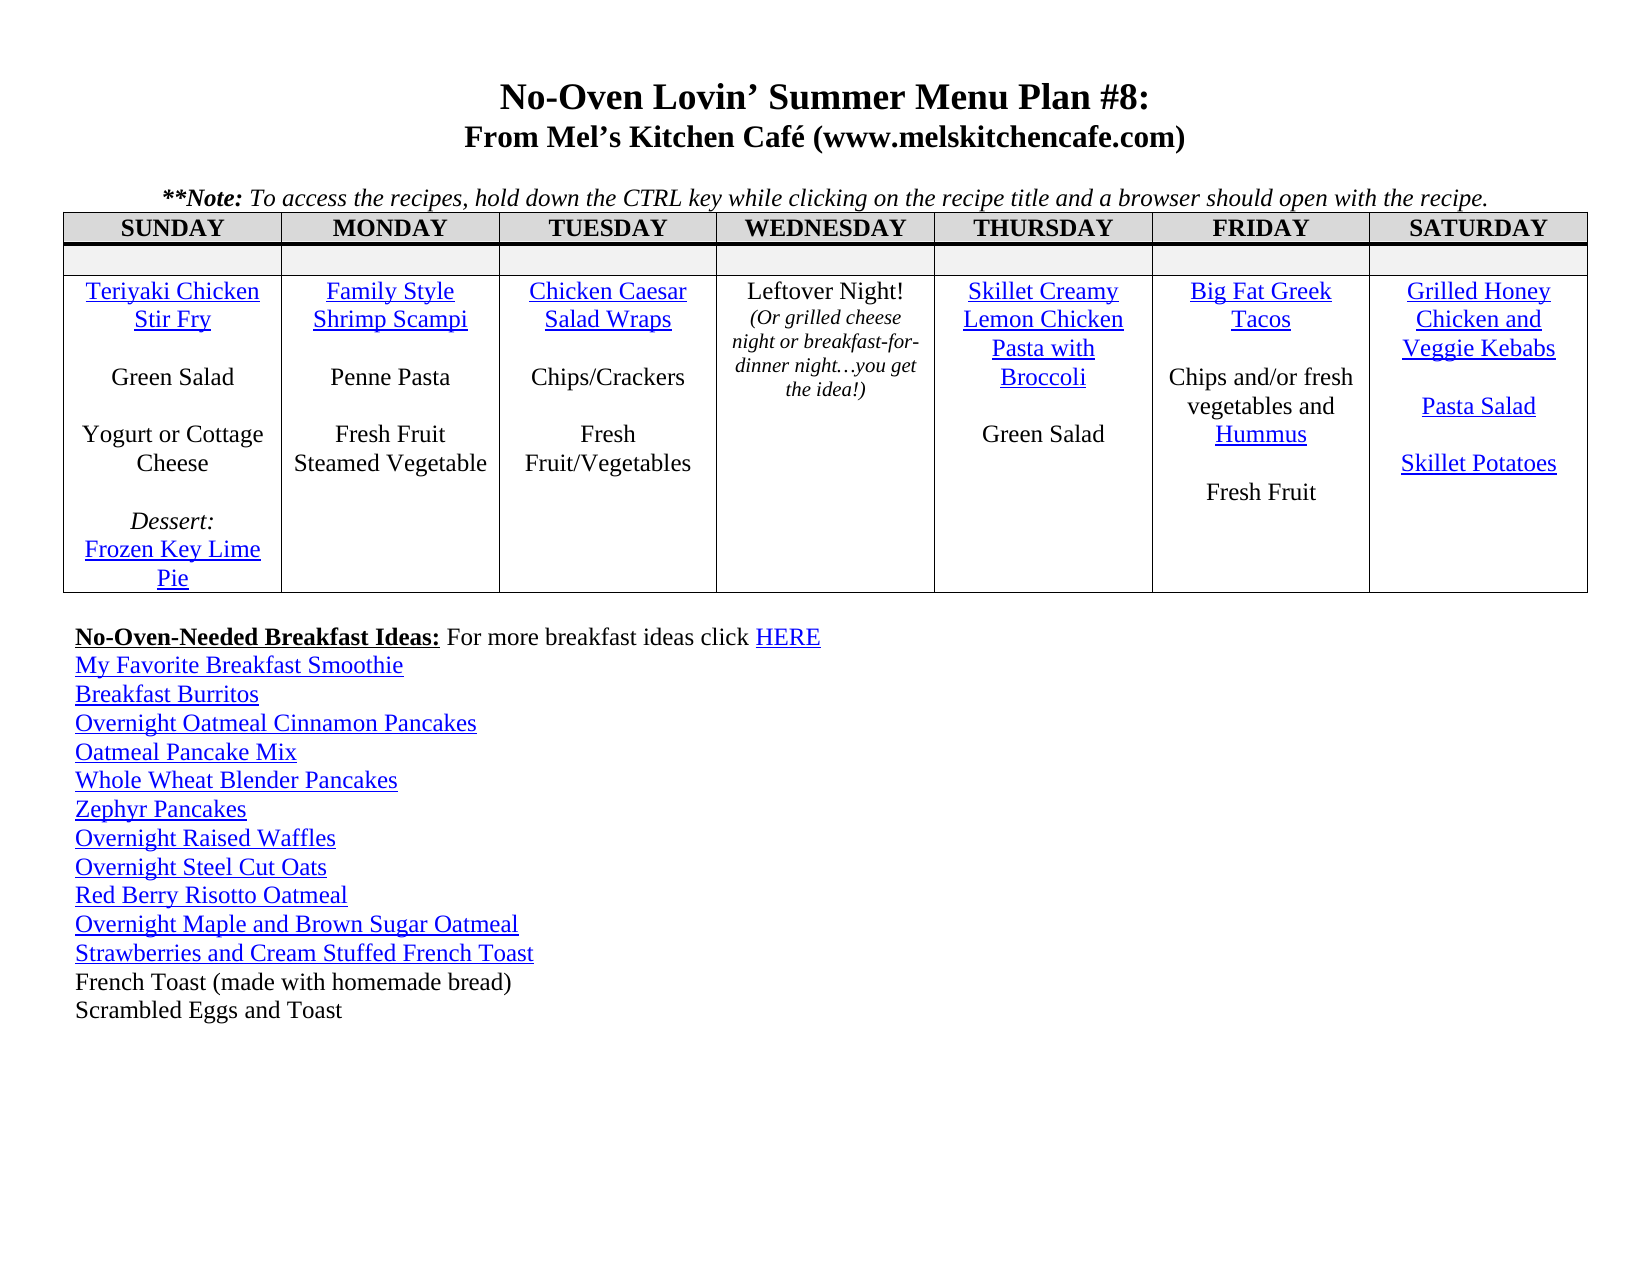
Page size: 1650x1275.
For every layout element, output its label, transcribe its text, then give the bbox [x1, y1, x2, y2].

text **Note: To access the recipes, hold down the CTRL key while clicking on the recipe title and a browser should open with the recipe. [75, 183, 1575, 212]
text Whole Wheat Blender Pancakes [75, 766, 1575, 794]
text Breakfast Burritos [75, 679, 1575, 708]
table_cell [500, 246, 716, 275]
table_header SUNDAY [64, 213, 281, 241]
table_header THURSDAY [935, 213, 1152, 241]
table_header TUESDAY [500, 213, 716, 241]
table_cell [1370, 246, 1587, 275]
table_cell Skillet Creamy Lemon Chicken Pasta with Broccoli Green Salad [935, 276, 1152, 592]
table_header WEDNESDAY [717, 213, 934, 241]
text Overnight Maple and Brown Sugar Oatmeal [75, 909, 1575, 938]
text Scrambled Eggs and Toast [75, 996, 1575, 1024]
table_cell [935, 246, 1152, 275]
text Overnight Raised Waffles [75, 823, 1575, 852]
table_cell Chicken Caesar Salad Wraps Chips/Crackers Fresh Fruit/Vegetables [500, 276, 716, 592]
table_cell [717, 246, 934, 275]
text French Toast (made with homemade bread) [75, 967, 1575, 996]
text No-Oven Lovin’ Summer Menu Plan #8: [75, 75, 1575, 118]
table_header SATURDAY [1370, 213, 1587, 241]
table_cell Teriyaki Chicken Stir Fry Green Salad Yogurt or Cottage Cheese Dessert: Frozen Key Lime Pie [64, 276, 281, 592]
table_header MONDAY [282, 213, 499, 241]
text Oatmeal Pancake Mix [75, 737, 1575, 766]
text Red Berry Risotto Oatmeal [75, 881, 1575, 909]
table_cell Grilled Honey Chicken and Veggie Kebabs Pasta Salad Skillet Potatoes [1370, 276, 1587, 592]
table_header FRIDAY [1153, 213, 1369, 241]
text Strawberries and Cream Stuffed French Toast [75, 938, 1575, 967]
text No-Oven-Needed Breakfast Ideas: For more breakfast ideas click HERE [75, 622, 1575, 651]
text Overnight Steel Cut Oats [75, 852, 1575, 881]
table_cell Leftover Night! (Or grilled cheese night or breakfast-for-dinner night…you get the idea!) [717, 276, 934, 592]
text Overnight Oatmeal Cinnamon Pancakes [75, 708, 1575, 737]
table_cell [1153, 246, 1369, 275]
text From Mel’s Kitchen Café (www.melskitchencafe.com) [75, 118, 1575, 154]
text Zephyr Pancakes [75, 794, 1575, 823]
text My Favorite Breakfast Smoothie [75, 651, 1575, 679]
table_cell Big Fat Greek Tacos Chips and/or fresh vegetables and Hummus Fresh Fruit [1153, 276, 1369, 592]
table_cell Family Style Shrimp Scampi Penne Pasta Fresh Fruit Steamed Vegetable [282, 276, 499, 592]
table_cell [64, 246, 281, 275]
table_cell [282, 246, 499, 275]
